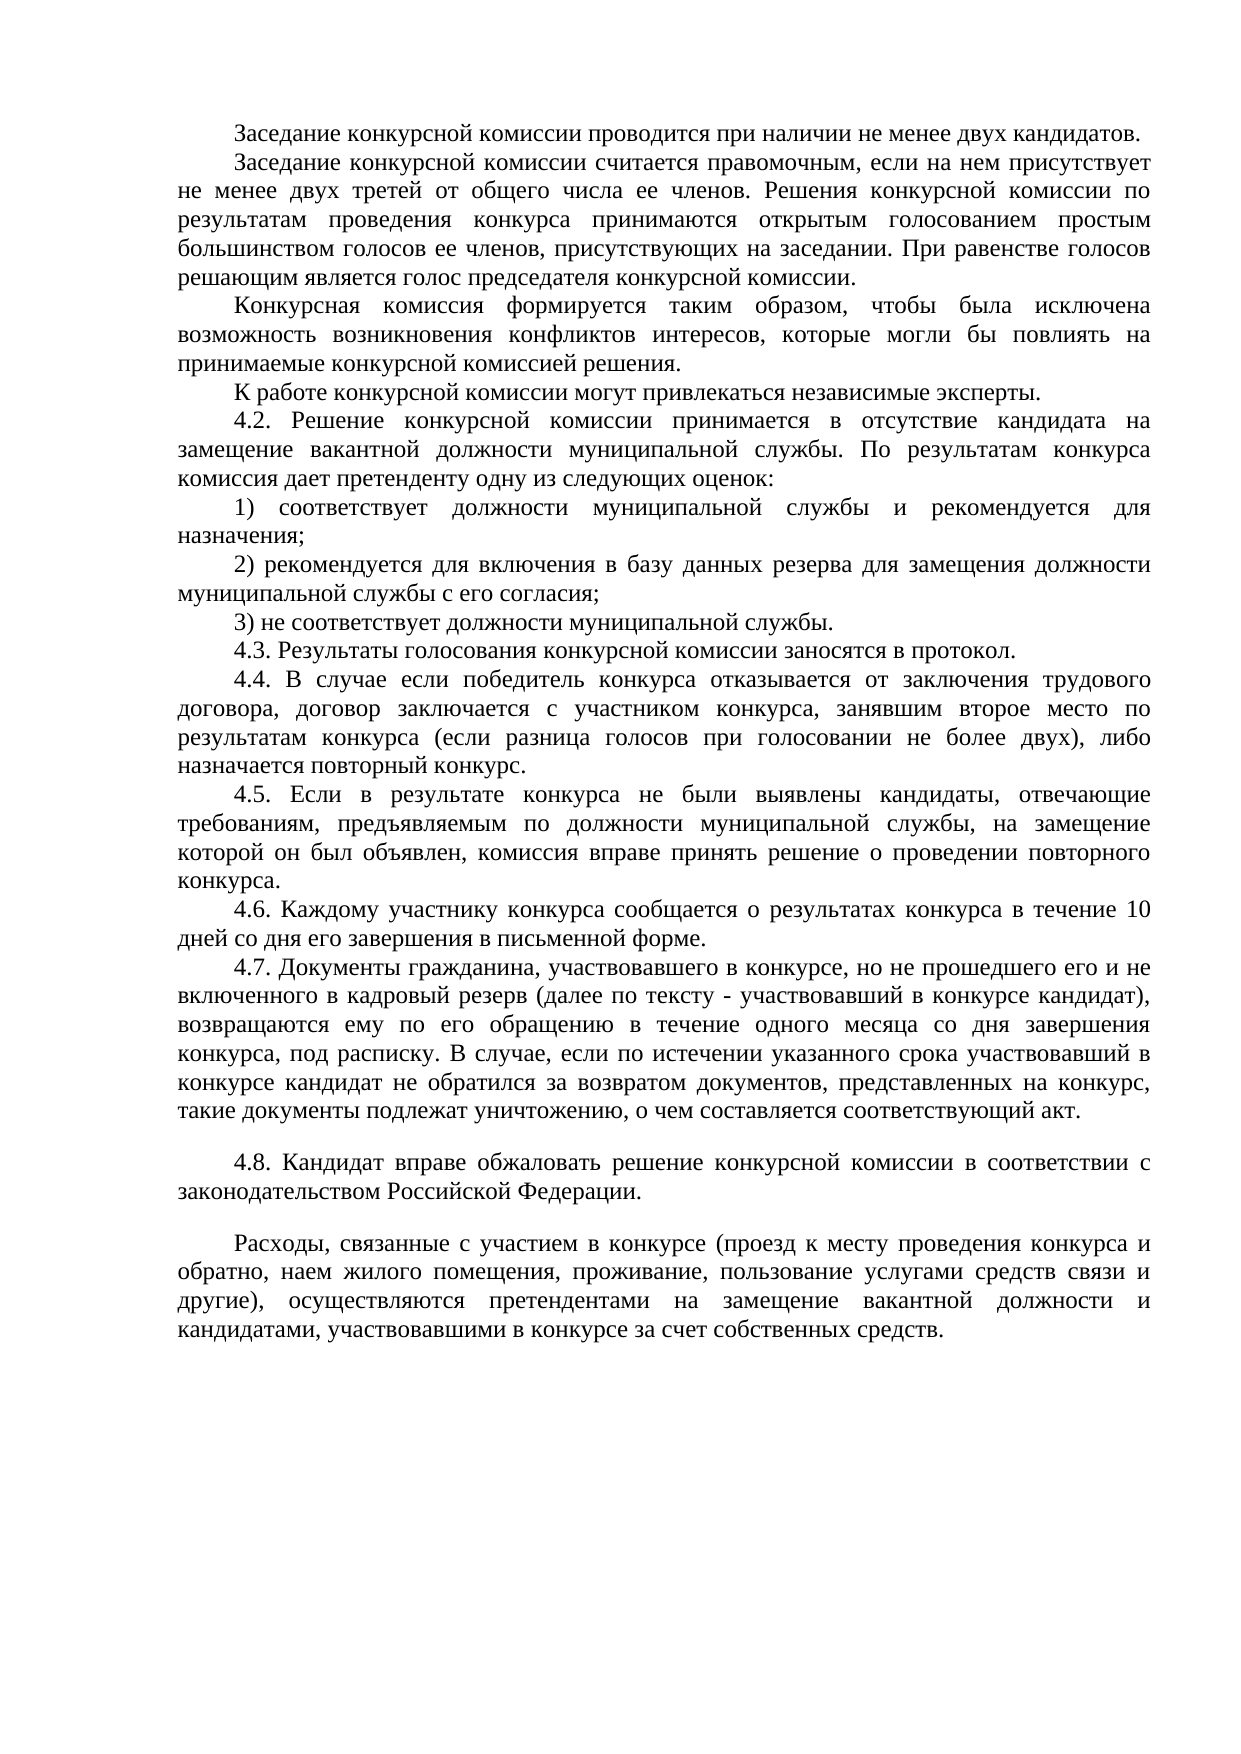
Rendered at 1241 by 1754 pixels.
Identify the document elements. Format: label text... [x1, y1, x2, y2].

text 4.2. Решение конкурсной комиссии принимается в отсутствие кандидата на замещение вакантной должности муниципальной службы. По результатам конкурса комиссия дает претенденту одну из следующих оценок: [177, 406, 1152, 492]
text 4.3. Результаты голосования конкурсной комиссии заносятся в протокол. [177, 636, 1152, 664]
text 3) не соответствует должности муниципальной службы. [177, 607, 1152, 636]
text 4.5. Если в результате конкурса не были выявлены кандидаты, отвечающие требованиям, предъявляемым по должности муниципальной службы, на замещение которой он был объявлен, комиссия вправе принять решение о проведении повторного конкурса. [177, 779, 1152, 894]
text Расходы, связанные с участием в конкурсе (проезд к месту проведения конкурса и обратно, наем жилого помещения, проживание, пользование услугами средств связи и другие), осуществляются претендентами на замещение вакантной должности и кандидатами, участвовавшими в конкурсе за счет собственных средств. [177, 1228, 1152, 1343]
text 4.4. В случае если победитель конкурса отказывается от заключения трудового договора, договор заключается с участником конкурса, занявшим второе место по результатам конкурса (если разница голосов при голосовании не более двух), либо назначается повторный конкурс. [177, 664, 1152, 779]
text Заседание конкурсной комиссии считается правомочным, если на нем присутствует не менее двух третей от общего числа ее членов. Решения конкурсной комиссии по результатам проведения конкурса принимаются открытым голосованием простым большинством голосов ее членов, присутствующих на заседании. При равенстве голосов решающим является голос председателя конкурсной комиссии. [177, 147, 1152, 291]
text 4.7. Документы гражданина, участвовавшего в конкурсе, но не прошедшего его и не включенного в кадровый резерв (далее по тексту - участвовавший в конкурсе кандидат), возвращаются ему по его обращению в течение одного месяца со дня завершения конкурса, под расписку. В случае, если по истечении указанного срока участвовавший в конкурсе кандидат не обратился за возвратом документов, представленных на конкурс, такие документы подлежат уничтожению, о чем составляется соответствующий акт. [177, 952, 1152, 1124]
text 1) соответствует должности муниципальной службы и рекомендуется для назначения; [177, 492, 1152, 549]
text Конкурсная комиссия формируется таким образом, чтобы была исключена возможность возникновения конфликтов интересов, которые могли бы повлиять на принимаемые конкурсной комиссией решения. [177, 291, 1152, 377]
text 4.8. Кандидат вправе обжаловать решение конкурсной комиссии в соответствии с законодательством Российской Федерации. [177, 1147, 1152, 1205]
text Заседание конкурсной комиссии проводится при наличии не менее двух кандидатов. [177, 118, 1152, 147]
text К работе конкурсной комиссии могут привлекаться независимые эксперты. [177, 377, 1152, 406]
text 2) рекомендуется для включения в базу данных резерва для замещения должности муниципальной службы с его согласия; [177, 549, 1152, 607]
text 4.6. Каждому участнику конкурса сообщается о результатах конкурса в течение 10 дней со дня его завершения в письменной форме. [177, 894, 1152, 952]
